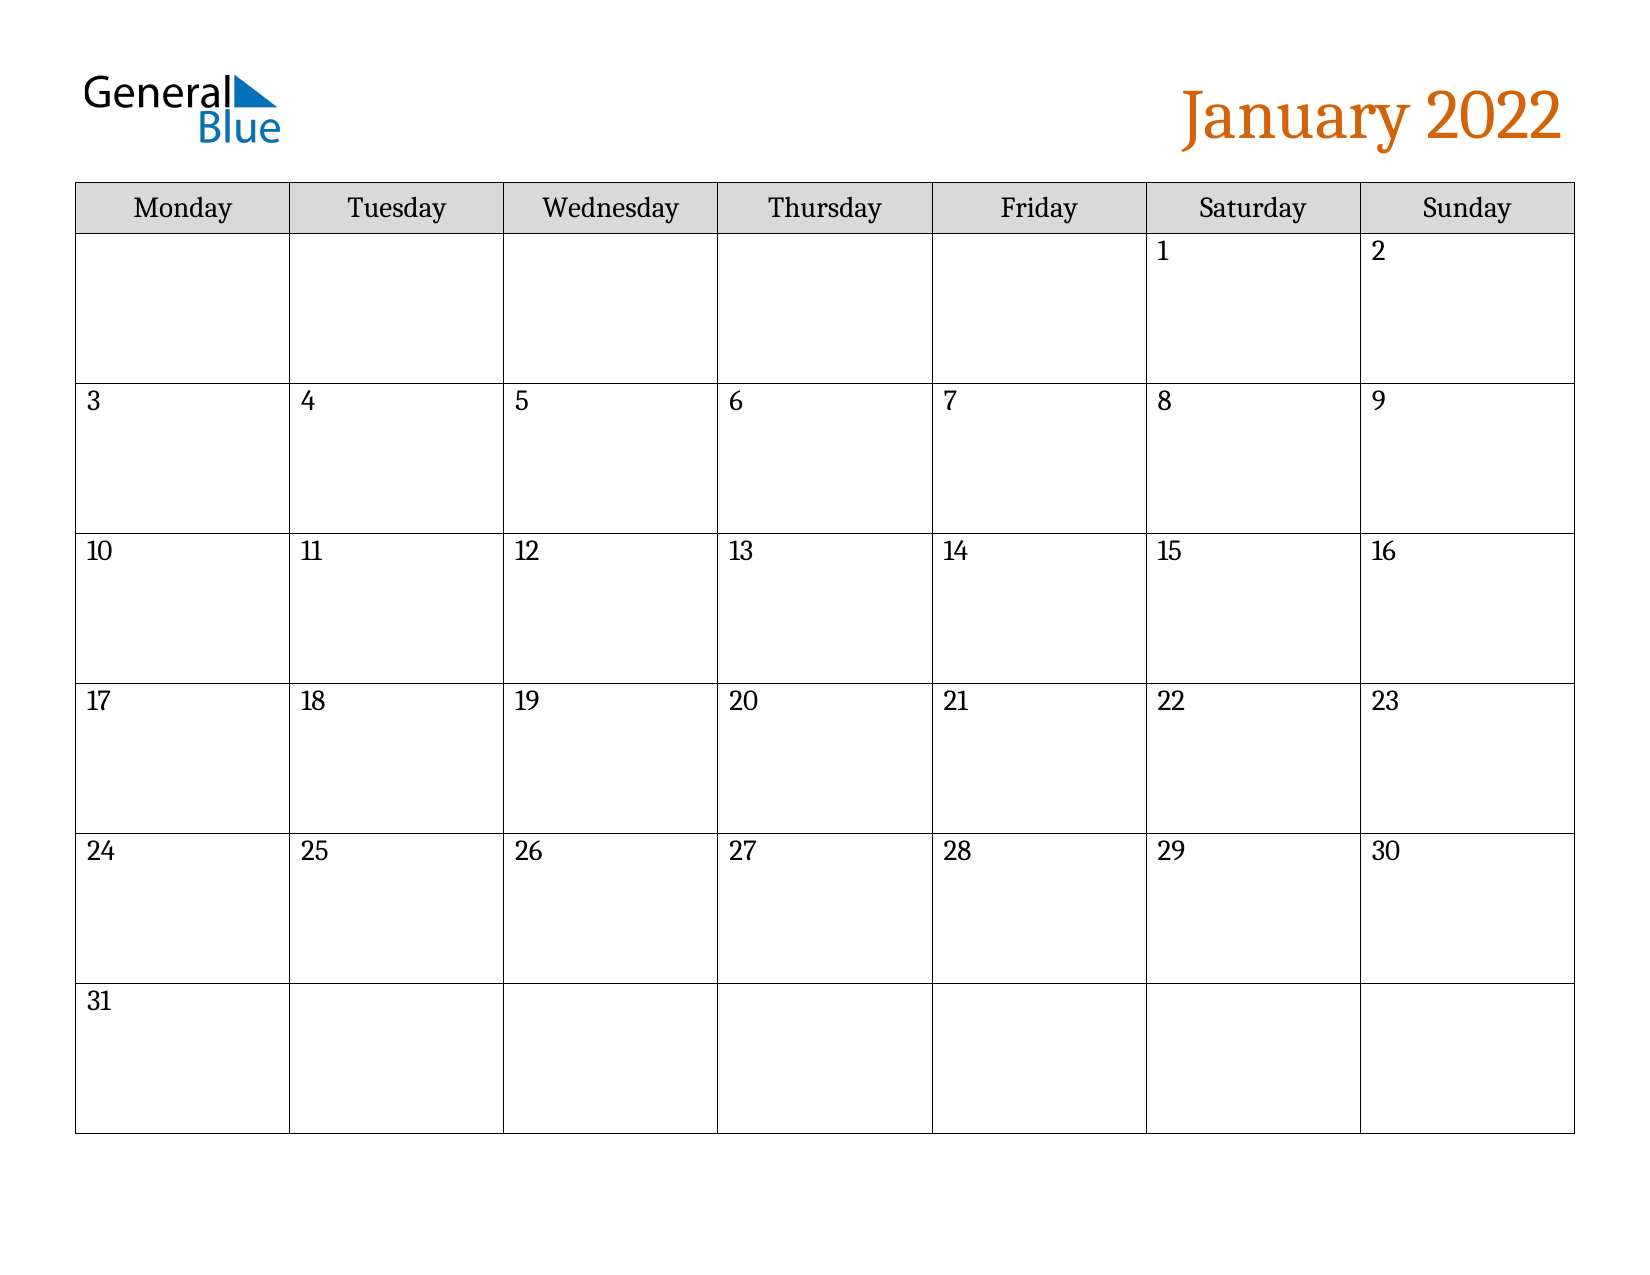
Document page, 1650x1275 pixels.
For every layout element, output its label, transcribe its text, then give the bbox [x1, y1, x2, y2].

table_cell [933, 984, 1146, 1020]
table_cell [718, 570, 932, 683]
table_cell Saturday [1147, 183, 1360, 233]
table_cell [76, 1020, 289, 1133]
table_cell 22 [1147, 684, 1360, 720]
table_cell [290, 870, 503, 983]
table_cell [504, 270, 717, 383]
table_cell [504, 870, 717, 983]
table_cell [76, 570, 289, 683]
table_cell [290, 1020, 503, 1133]
table_cell 19 [504, 684, 717, 720]
table_cell [290, 720, 503, 833]
table_cell 29 [1147, 834, 1360, 870]
table_cell [933, 870, 1146, 983]
table_cell 9 [1361, 384, 1574, 420]
table_cell [290, 234, 503, 270]
table_cell 10 [76, 534, 289, 570]
table_cell 28 [933, 834, 1146, 870]
table_cell [76, 270, 289, 383]
table_cell [76, 720, 289, 833]
table_cell [504, 420, 717, 533]
table_cell [933, 1020, 1146, 1133]
table_cell 2 [1361, 234, 1574, 270]
table_cell [504, 984, 717, 1020]
table_cell [1147, 270, 1360, 383]
table_cell 7 [933, 384, 1146, 420]
table_cell 6 [718, 384, 932, 420]
table_cell [1361, 270, 1574, 383]
table_cell 18 [290, 684, 503, 720]
table_cell 17 [76, 684, 289, 720]
table_cell [1147, 1020, 1360, 1133]
table_cell [1361, 870, 1574, 983]
table_cell [933, 720, 1146, 833]
table_cell Thursday [718, 183, 932, 233]
table_cell 13 [718, 534, 932, 570]
table_cell [1147, 870, 1360, 983]
table_cell [290, 270, 503, 383]
table_cell [1361, 1020, 1574, 1133]
table_cell [1361, 720, 1574, 833]
table_cell [504, 1020, 717, 1133]
table_cell 12 [504, 534, 717, 570]
table_cell [76, 870, 289, 983]
table_cell [933, 270, 1146, 383]
table_cell Monday [76, 183, 289, 233]
table_cell [718, 1020, 932, 1133]
table_cell Sunday [1361, 183, 1574, 233]
table_cell [1147, 984, 1360, 1020]
table_cell 14 [933, 534, 1146, 570]
table_cell 31 [76, 984, 289, 1020]
table_cell [1147, 720, 1360, 833]
table_cell [290, 420, 503, 533]
table_cell 3 [76, 384, 289, 420]
table_cell 16 [1361, 534, 1574, 570]
table_cell [933, 420, 1146, 533]
table_cell [76, 234, 289, 270]
table_cell 20 [718, 684, 932, 720]
table_header [76, 75, 503, 182]
table_cell [76, 420, 289, 533]
table_cell 21 [933, 684, 1146, 720]
table_cell [1361, 420, 1574, 533]
table_cell 1 [1147, 234, 1360, 270]
table_cell 25 [290, 834, 503, 870]
table_cell 27 [718, 834, 932, 870]
table_cell [933, 570, 1146, 683]
table_cell [718, 984, 932, 1020]
table_cell Wednesday [504, 183, 717, 233]
table_cell [718, 234, 932, 270]
table_cell [718, 720, 932, 833]
table_cell 23 [1361, 684, 1574, 720]
table_cell [1361, 984, 1574, 1020]
table_cell [718, 420, 932, 533]
table_cell Tuesday [290, 183, 503, 233]
table_cell [1147, 420, 1360, 533]
table_cell [933, 234, 1146, 270]
table_cell 30 [1361, 834, 1574, 870]
table_cell 26 [504, 834, 717, 870]
table_cell [290, 570, 503, 683]
table_cell [504, 720, 717, 833]
table_cell 8 [1147, 384, 1360, 420]
table_cell 5 [504, 384, 717, 420]
table_cell [290, 984, 503, 1020]
table_cell [718, 270, 932, 383]
table_cell 15 [1147, 534, 1360, 570]
table_cell [1147, 570, 1360, 683]
table_cell [718, 870, 932, 983]
table_cell [504, 234, 717, 270]
picture [84, 75, 280, 143]
table_cell [1361, 570, 1574, 683]
table_cell 4 [290, 384, 503, 420]
table_header January 2022 [504, 75, 1574, 182]
table_cell Friday [933, 183, 1146, 233]
table_cell [504, 570, 717, 683]
table_cell 11 [290, 534, 503, 570]
table_cell 24 [76, 834, 289, 870]
